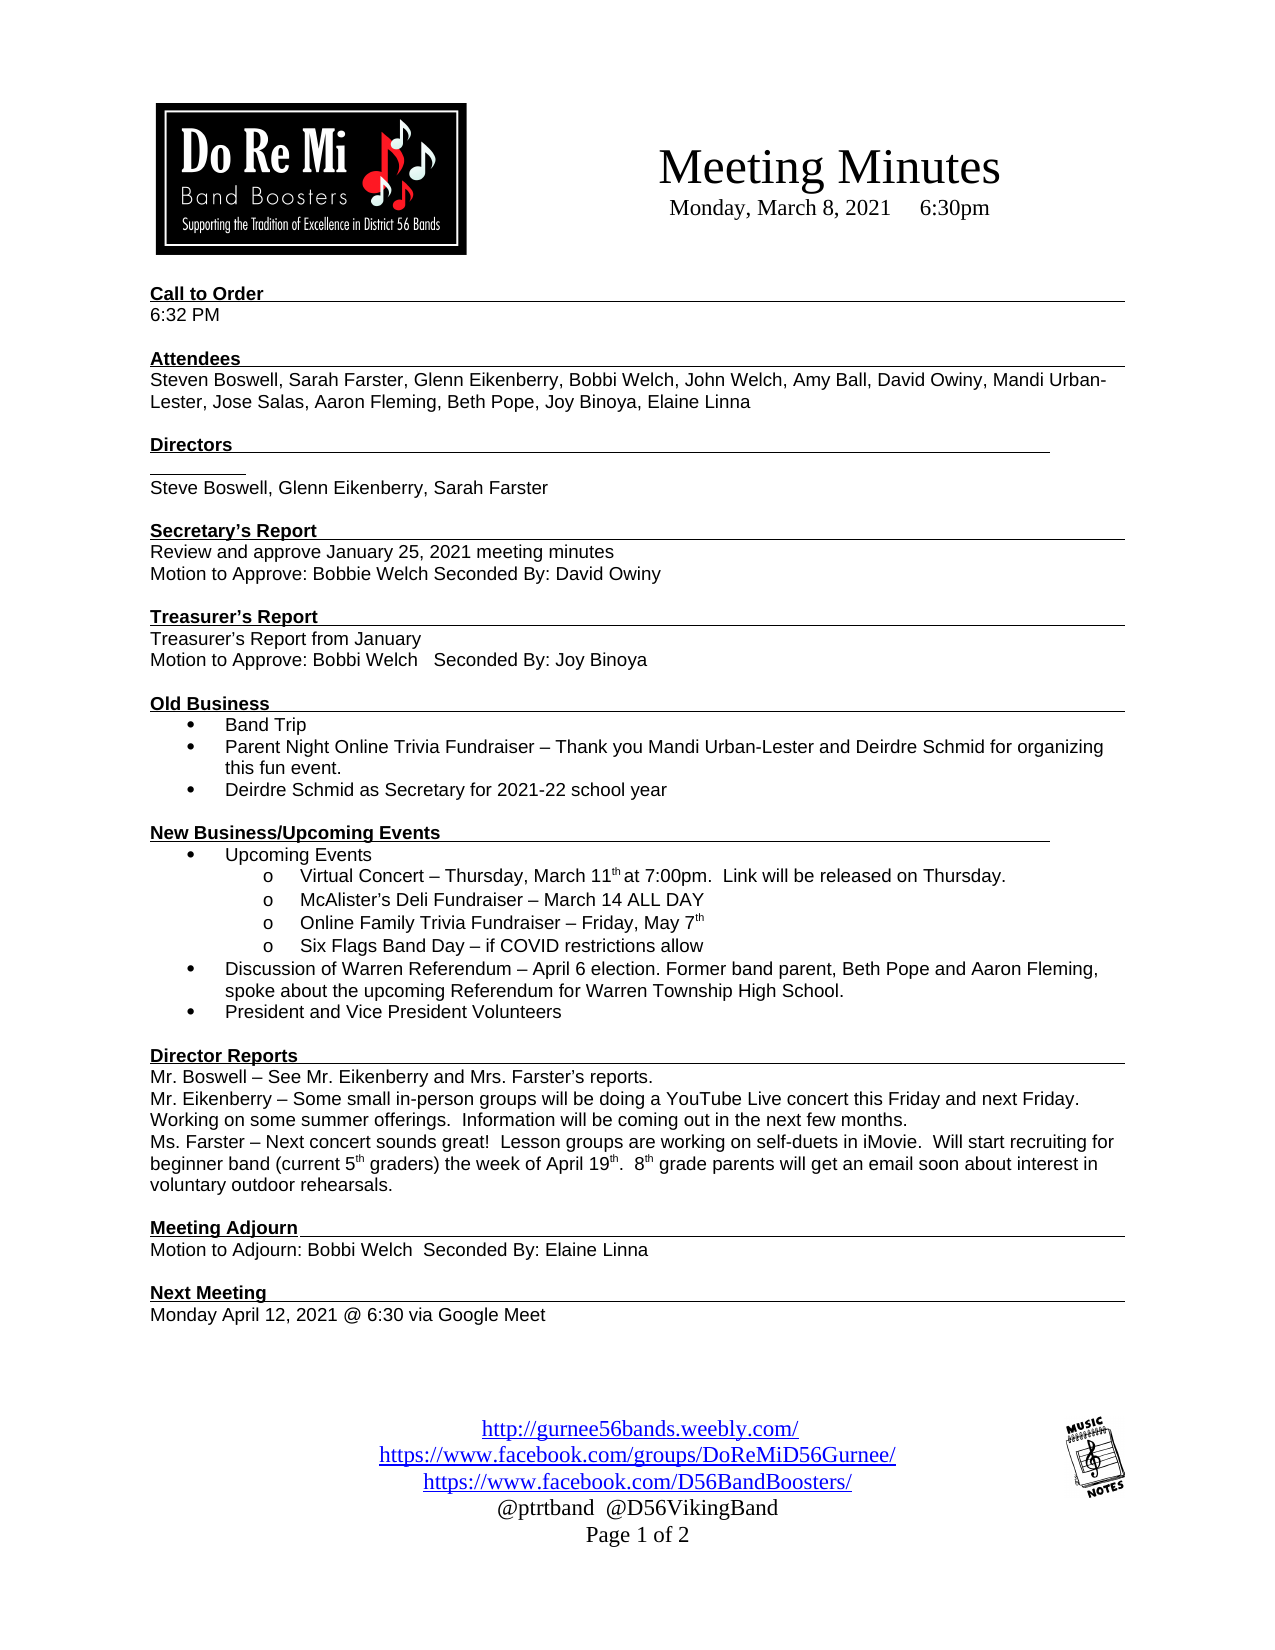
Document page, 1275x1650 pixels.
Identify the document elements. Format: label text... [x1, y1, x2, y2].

text Mr. Eikenberry – Some small in-person groups will be doing a YouTube Live concert this Friday and next Friday. Working on some summer offerings. Information will be coming out in the next few months. [150, 1088, 1125, 1131]
text New Business/Upcoming Events [150, 822, 1125, 843]
text Monday April 12, 2021 @ 6:30 via Google Meet [150, 1303, 1125, 1325]
text Attendees [150, 347, 1125, 366]
text Treasurer’s Report [150, 606, 1125, 625]
list Virtual Concert – Thursday, March 11th at 7:00pm. Link will be released on Thursday. [262, 865, 1125, 888]
text 6:32 PM [150, 304, 1125, 326]
list Deirdre Schmid as Secretary for 2021-22 school year [187, 779, 1125, 800]
text Steven Boswell, Sarah Farster, Glenn Eikenberry, Bobbi Welch, John Welch, Amy Ball, David Owiny, Mandi Urban-Lester, Jose Salas, Aaron Fleming, Beth Pope, Joy Binoya, Elaine Linna [150, 369, 1125, 412]
text Directors [150, 433, 1125, 477]
list Six Flags Band Day – if COVID restrictions allow [262, 935, 1125, 958]
picture [1064, 1416, 1125, 1498]
text Motion to Approve: Bobbie Welch Seconded By: David Owiny [150, 563, 1125, 584]
list Discussion of Warren Referendum – April 6 election. Former band parent, Beth Pope and Aaron Fleming, spoke about the upcoming Referendum for Warren Township High School. [187, 958, 1125, 1001]
text Motion to Approve: Bobbi Welch Seconded By: Joy Binoya [150, 649, 1125, 671]
list McAlister’s Deli Fundraiser – March 14 ALL DAY [262, 888, 1125, 912]
text Next Meeting [150, 1282, 1125, 1301]
text Call to Order [150, 283, 1125, 301]
list President and Vice President Volunteers [187, 1001, 1125, 1023]
text Old Business [150, 692, 1125, 711]
text Treasurer’s Report from January [150, 628, 1125, 649]
list Upcoming Events [187, 843, 1125, 865]
list Parent Night Online Trivia Fundraiser – Thank you Mandi Urban-Lester and Deirdre Schmid for organizing this fun event. [187, 736, 1125, 779]
picture [155, 103, 467, 255]
text Ms. Farster – Next concert sounds great! Lesson groups are working on self-duets in iMovie. Will start recruiting for beginner band (current 5th graders) the week of April 19th. 8th grade parents will get an email soon about interest in voluntary outdoor rehearsals. [150, 1131, 1125, 1196]
text Review and approve January 25, 2021 meeting minutes [150, 541, 1125, 563]
text Meeting Adjourn [150, 1217, 1125, 1239]
text Steve Boswell, Glenn Eikenberry, Sarah Farster [150, 477, 1125, 498]
list Band Trip [187, 714, 1125, 736]
text Motion to Adjourn: Bobbi Welch Seconded By: Elaine Linna [150, 1239, 1125, 1260]
text Mr. Boswell – See Mr. Eikenberry and Mrs. Farster’s reports. [150, 1066, 1125, 1088]
text Secretary’s Report [150, 520, 1125, 539]
text Director Reports [150, 1044, 1125, 1063]
list Online Family Trivia Fundraiser – Friday, May 7th [262, 912, 1125, 935]
